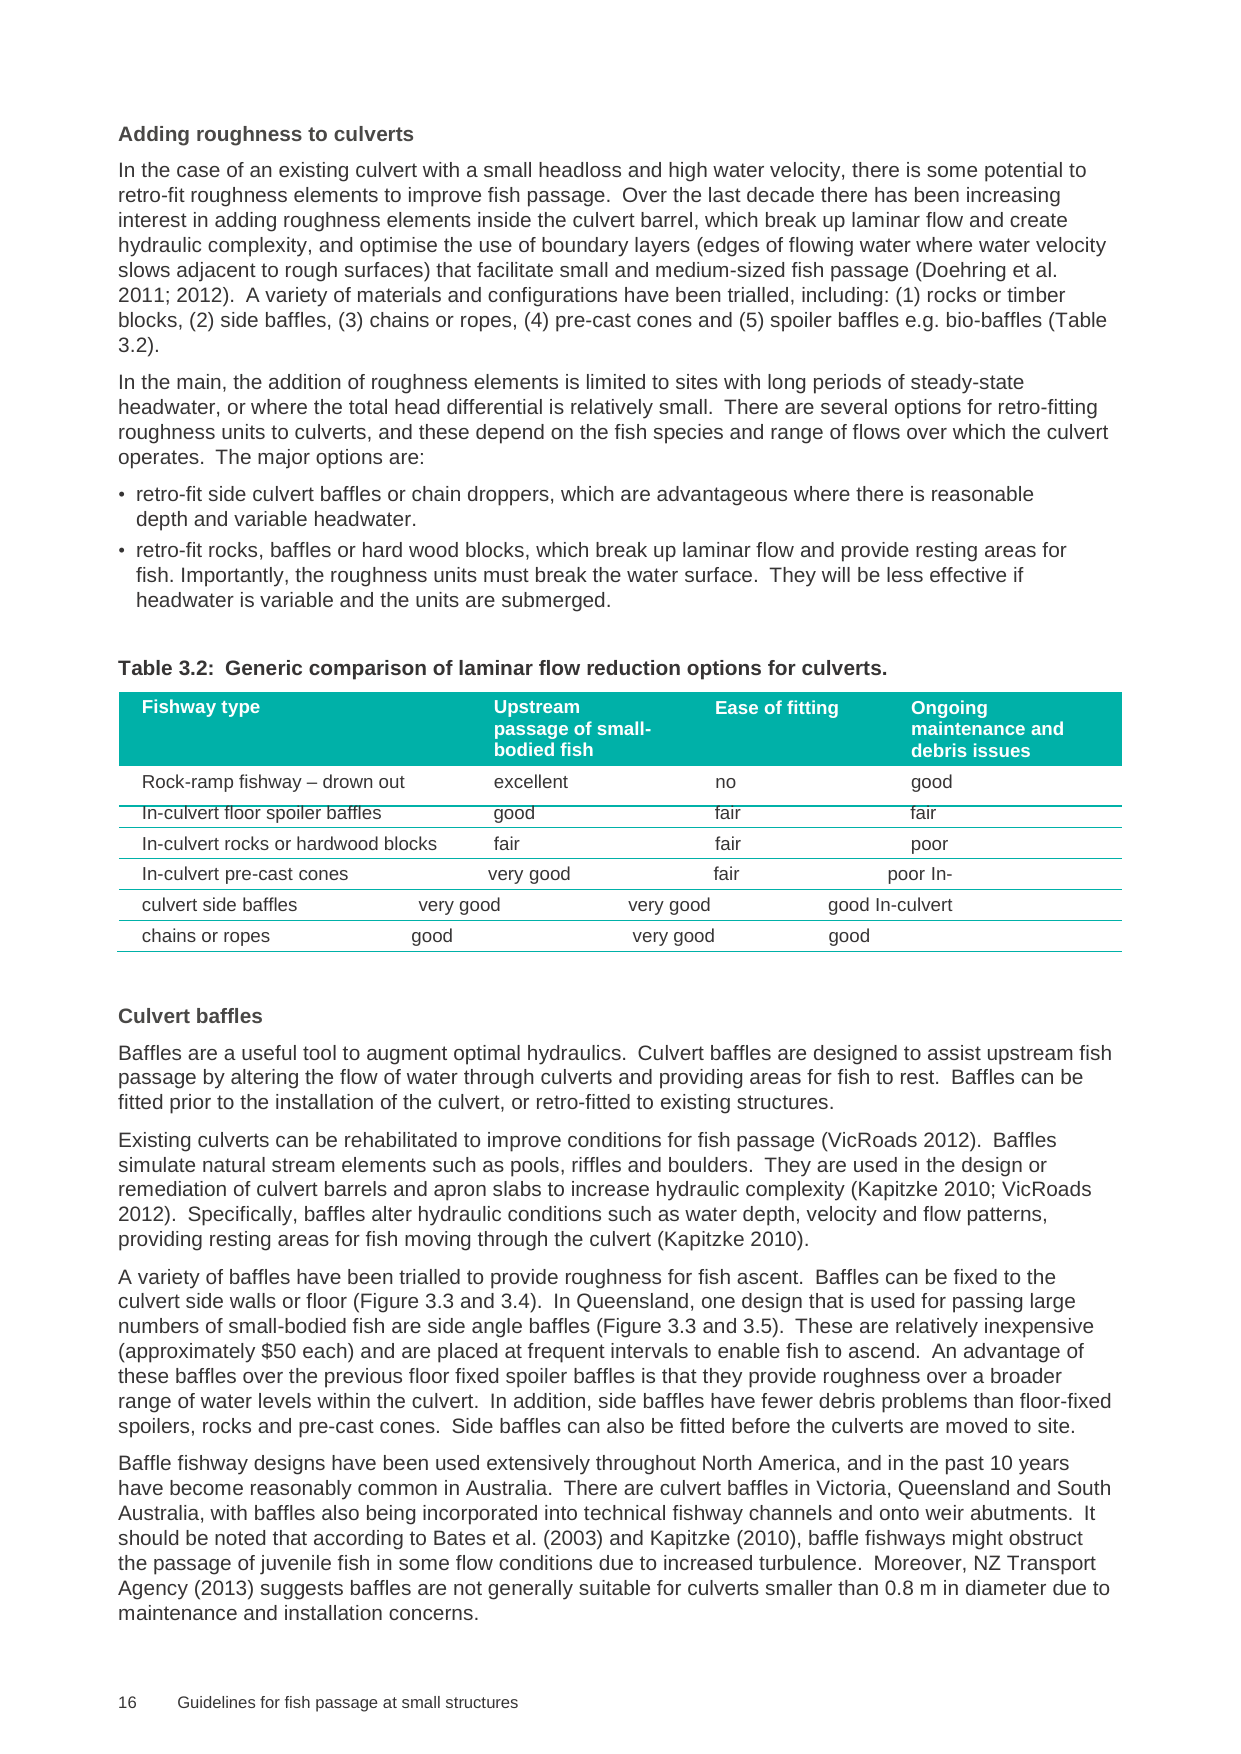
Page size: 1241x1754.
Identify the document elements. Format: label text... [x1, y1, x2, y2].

text In-culvert pre-cast cones very good fair poor In-culvert side baffles very good very good good In-culvert chains or ropes good very good good [142, 863, 953, 946]
list retro-fit side culvert baffles or chain droppers, which are advantageous where there is reasonable depth and variable headwater. [118, 482, 1089, 531]
text A variety of baffles have been trialled to provide roughness for fish ascent. Baffles can be fixed to the culvert side walls or floor (Figure 3.3 and 3.4). In Queensland, one design that is used for passing large numbers of small-bodied fish are side angle baffles (Figure 3.3 and 3.5). These are relatively inexpensive (approximately $50 each) and are placed at frequent intervals to enable fish to ascend. An advantage of these baffles over the previous floor fixed spoiler baffles is that they provide roughness over a broader range of water levels within the culvert. In addition, side baffles have fewer debris problems than floor-fixed spoilers, rocks and pre-cast cones. Side baffles can also be fitted before the culverts are moved to site. [118, 1264, 1120, 1438]
text Adding roughness to culverts [118, 122, 1132, 146]
text Culvert baffles [118, 1004, 1132, 1028]
text Existing culverts can be rehabilitated to improve conditions for fish passage (VicRoads 2012). Baffles simulate natural stream elements such as pools, riffles and boulders. They are used in the design or remediation of culvert barrels and apron slabs to increase hydraulic complexity (Kapitzke 2010; VicRoads 2012). Specifically, baffles alter hydraulic conditions such as water depth, velocity and flow patterns, providing resting areas for fish moving through the culvert (Kapitzke 2010). [118, 1127, 1108, 1251]
text Baffle fishway designs have been used extensively throughout North America, and in the past 10 years have become reasonably common in Australia. There are culvert baffles in Victoria, Queensland and South Australia, with baffles also being incorporated into technical fishway channels and onto weir abutments. It should be noted that according to Bates et al. (2003) and Kapitzke (2010), baffle fishways might obstruct the passage of juvenile fish in some flow conditions due to increased turbulence. Moreover, NZ Transport Agency (2013) suggests baffles are not generally suitable for culverts smaller than 0.8 m in diameter due to maintenance and installation concerns. [118, 1451, 1116, 1624]
text Table 3.2: Generic comparison of laminar flow reduction options for culverts. [118, 656, 1132, 679]
text In the case of an existing culvert with a small headloss and high water velocity, there is some potential to retro-fit roughness elements to improve fish passage. Over the last decade there has been increasing interest in adding roughness elements inside the culvert barrel, which break up laminar flow and create hydraulic complexity, and optimise the use of boundary layers (edges of flowing water where water velocity slows adjacent to rough surfaces) that facilitate small and medium-sized fish passage (Doehring et al. 2011; 2012). A variety of materials and configurations have been trialled, including: (1) rocks or timber blocks, (2) side baffles, (3) chains or ropes, (4) pre-cast cones and (5) spoiler baffles e.g. bio-baffles (Table 3.2). [118, 158, 1114, 357]
list retro-fit rocks, baffles or hard wood blocks, which break up laminar flow and provide resting areas for fish. Importantly, the roughness units must break the water surface. They will be less effective if headwater is variable and the units are submerged. [118, 538, 1106, 612]
text In-culvert floor spoiler baffles good fair fair [142, 802, 937, 823]
text In the main, the addition of roughness elements is limited to sites with long periods of steady-state headwater, or where the total head differential is relatively small. There are several options for retro-fitting roughness units to culverts, and these depend on the fish species and range of flows over which the culvert operates. The major options are: [118, 370, 1112, 469]
text 16 Guidelines for fish passage at small structures [118, 1693, 1132, 1712]
text Ease of fitting Ongoing maintenance and debris issues [715, 697, 1064, 762]
text Rock-ramp fishway – drown out excellent no good [142, 771, 953, 792]
text Baffles are a useful tool to augment optimal hydraulics. Culvert baffles are designed to assist upstream fish passage by altering the flow of water through culverts and providing areas for fish to rest. Baffles can be fitted prior to the installation of the culvert, or retro-fitted to existing structures. [118, 1040, 1114, 1114]
text Fishway type Upstream passage of small-bodied fish [142, 697, 660, 761]
text In-culvert rocks or hardwood blocks fair fair poor [142, 832, 949, 854]
